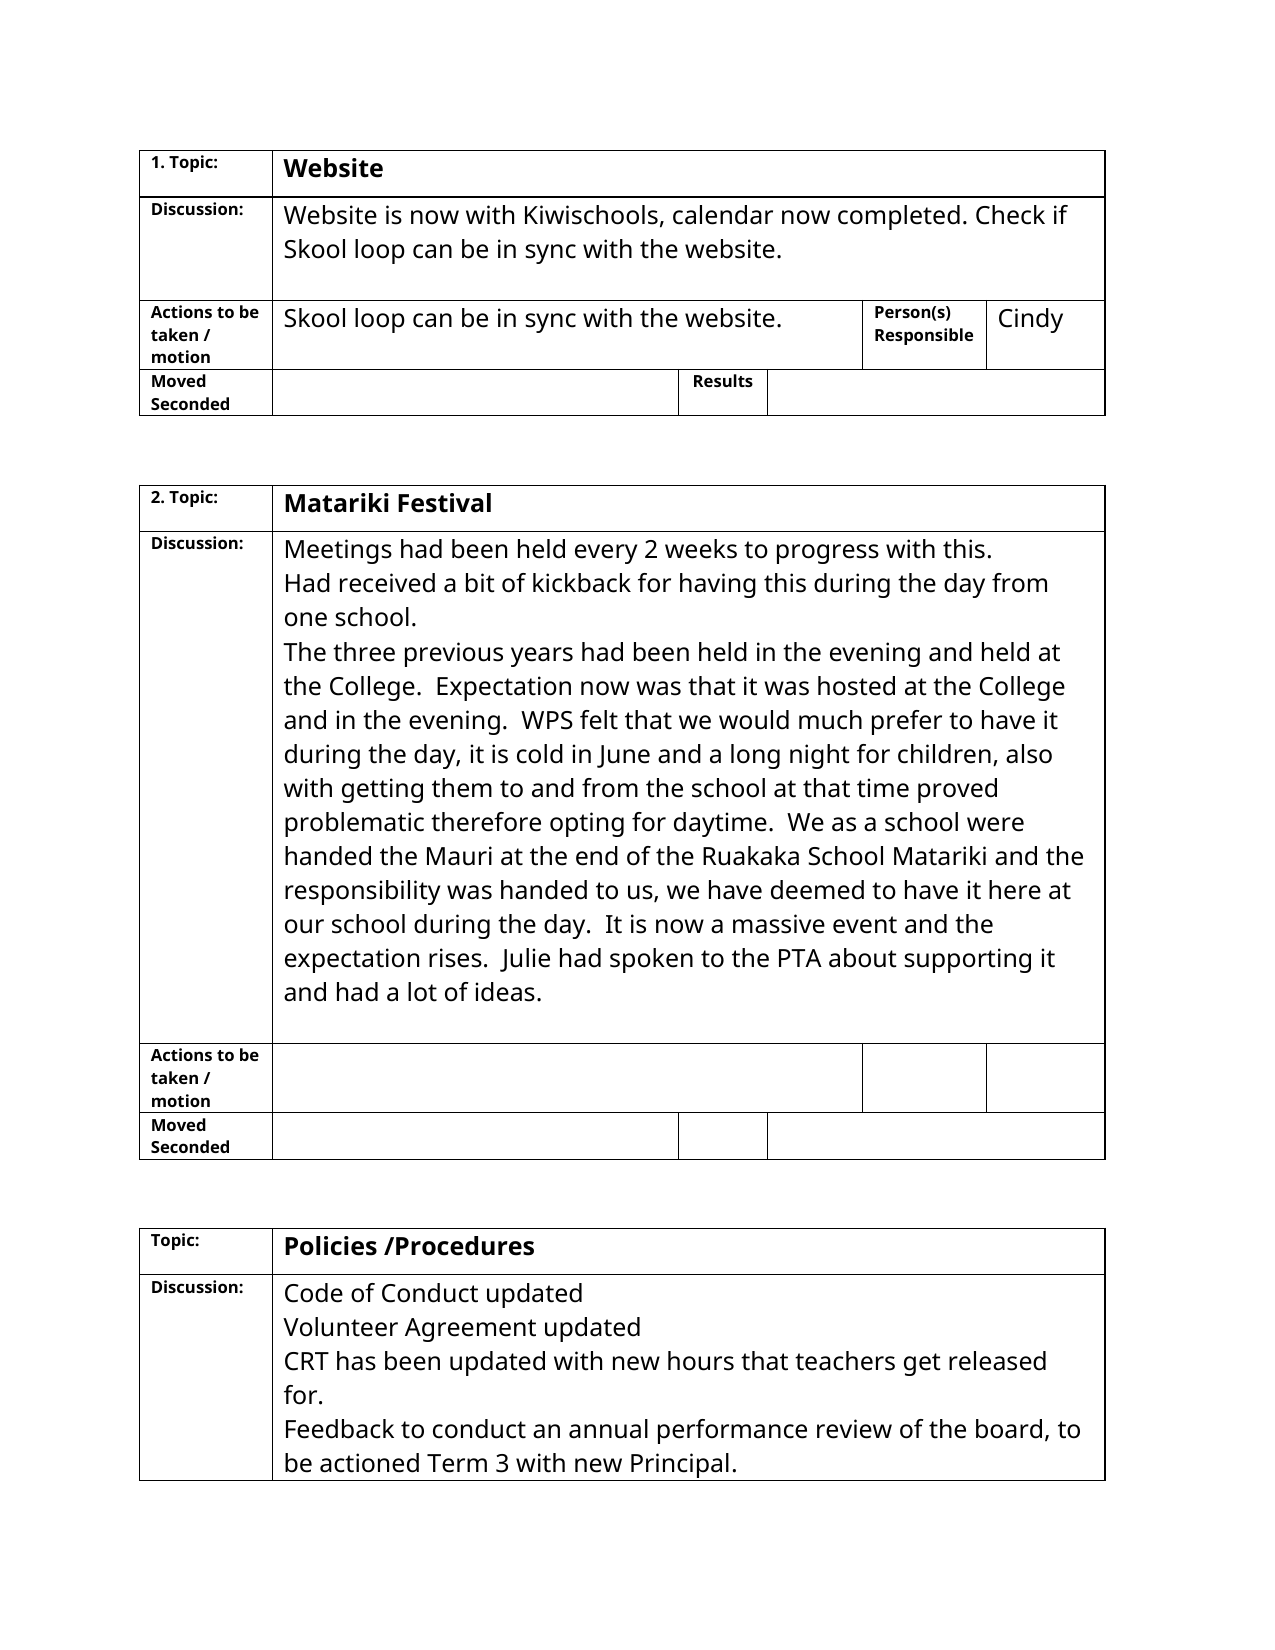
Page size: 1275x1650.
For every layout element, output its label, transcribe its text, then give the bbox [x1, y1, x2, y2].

table_header Topic: [140, 1229, 272, 1274]
table_header Website [273, 151, 1104, 196]
table_header Matariki Festival [273, 486, 1104, 531]
table_cell Cindy [987, 301, 1104, 369]
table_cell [273, 1275, 1104, 1479]
table_cell Discussion: [140, 532, 272, 1043]
table_cell Results [679, 370, 767, 415]
table_cell [273, 1113, 678, 1158]
table_cell [679, 1113, 767, 1158]
table_cell Actions to be taken / motion [140, 301, 272, 369]
table_cell [768, 1113, 1104, 1158]
table_cell Moved Seconded [140, 370, 272, 415]
table_cell Skool loop can be in sync with the website. [273, 301, 862, 369]
table_cell Meetings had been held every 2 weeks to progress with this. Had received a bit of kickback for having this during the day from one school. The three previous years had been held in the evening and held at the College. Expectation now was that it was hosted at the College and in the evening. WPS felt that we would much prefer to have it during the day, it is cold in June and a long night for children, also with getting them to and from the school at that time proved problematic therefore opting for daytime. We as a school were handed the Mauri at the end of the Ruakaka School Matariki and the responsibility was handed to us, we have deemed to have it here at our school during the day. It is now a massive event and the expectation rises. Julie had spoken to the PTA about supporting it and had a lot of ideas. [273, 532, 1104, 1043]
table_cell Person(s) Responsible [863, 301, 986, 369]
table_header 2. Topic: [140, 486, 272, 531]
table_cell Moved Seconded [140, 1113, 272, 1158]
table_cell [273, 370, 678, 415]
table_cell Discussion: [140, 198, 272, 300]
table_header 1. Topic: [140, 151, 272, 196]
table_cell Actions to be taken / motion [140, 1044, 272, 1112]
table_cell Discussion: [140, 1275, 272, 1479]
table_cell [863, 1044, 986, 1112]
table_cell [273, 1044, 862, 1112]
table_cell [987, 1044, 1104, 1112]
table_cell Website is now with Kiwischools, calendar now completed. Check if Skool loop can be in sync with the website. [273, 198, 1104, 300]
table_header Policies /Procedures [273, 1229, 1104, 1274]
table_cell [768, 370, 1104, 415]
